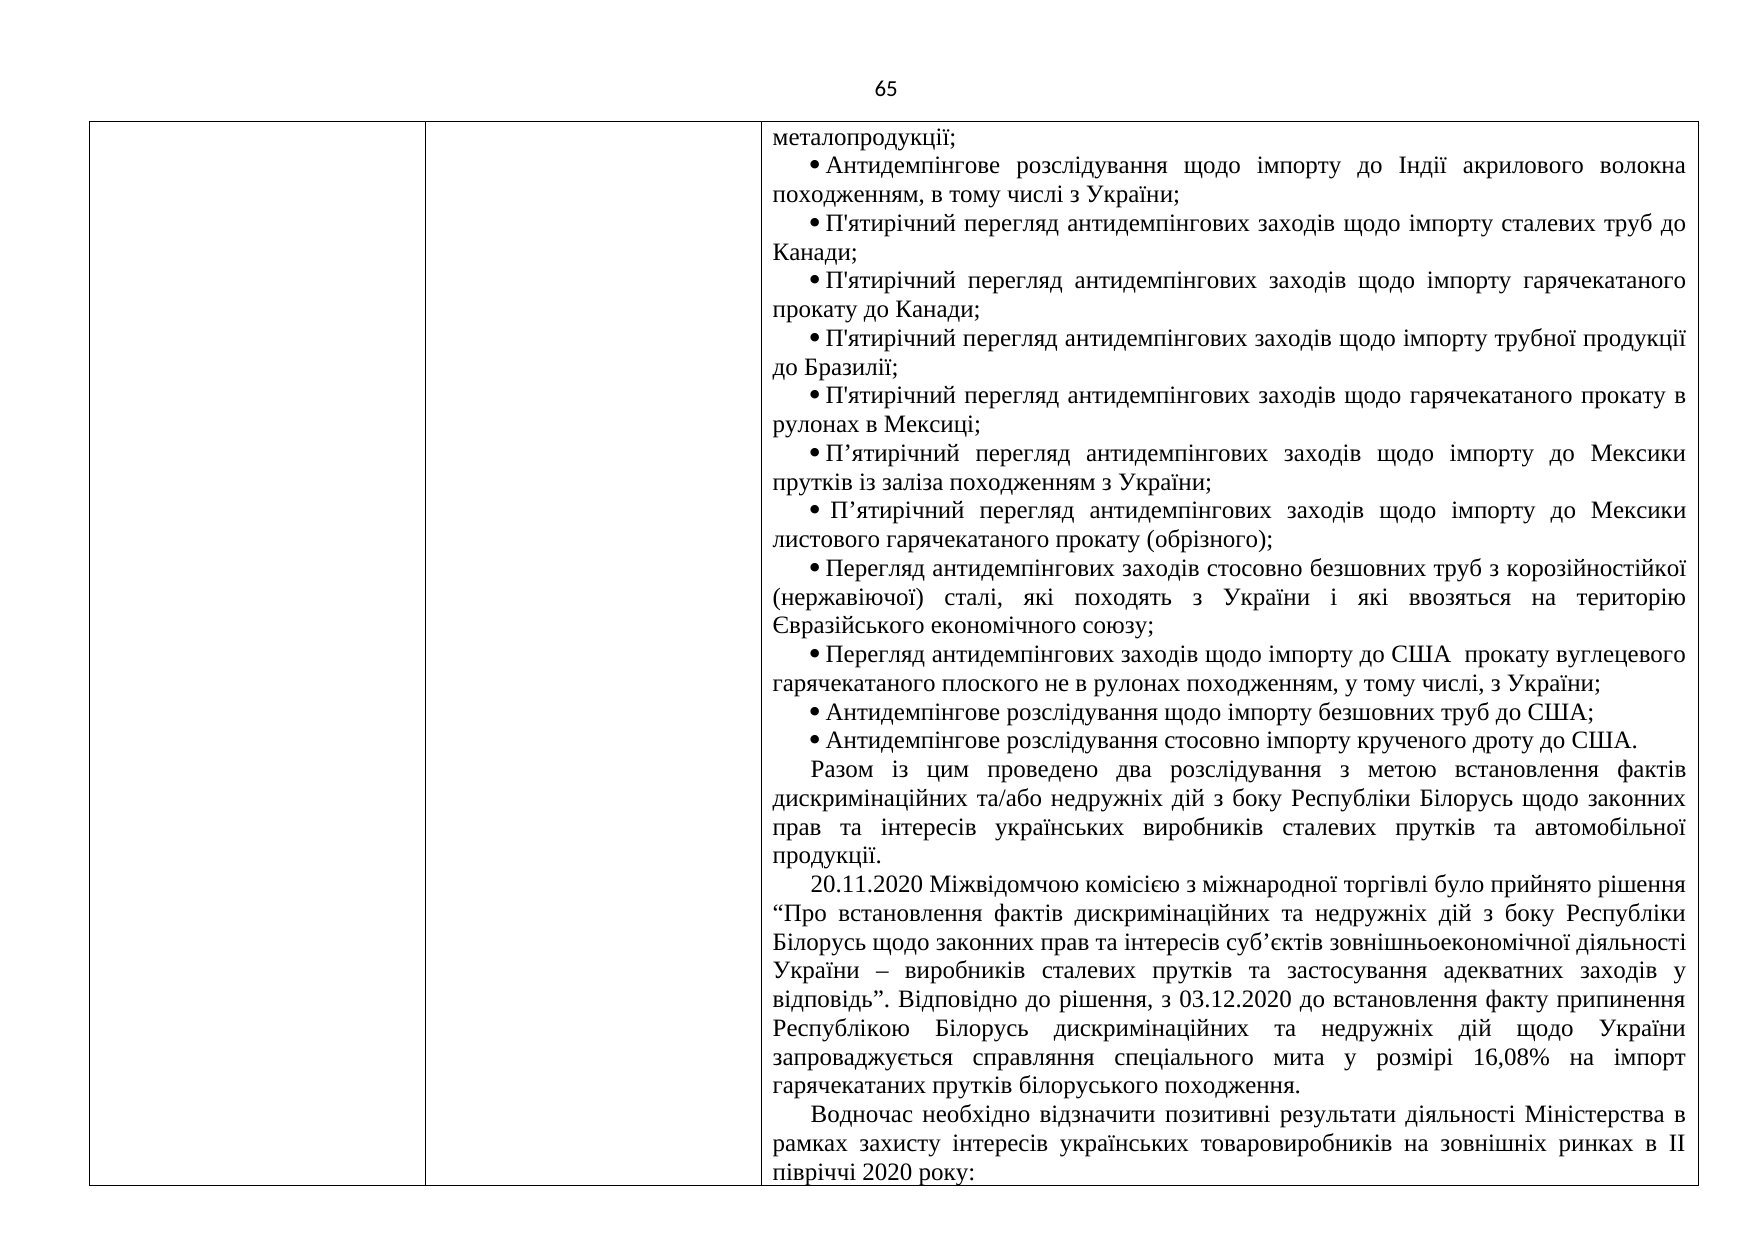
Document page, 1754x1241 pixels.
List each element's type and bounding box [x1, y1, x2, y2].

table_cell [762, 122, 1698, 1185]
table_cell [90, 122, 425, 1185]
table_cell [426, 122, 761, 1185]
